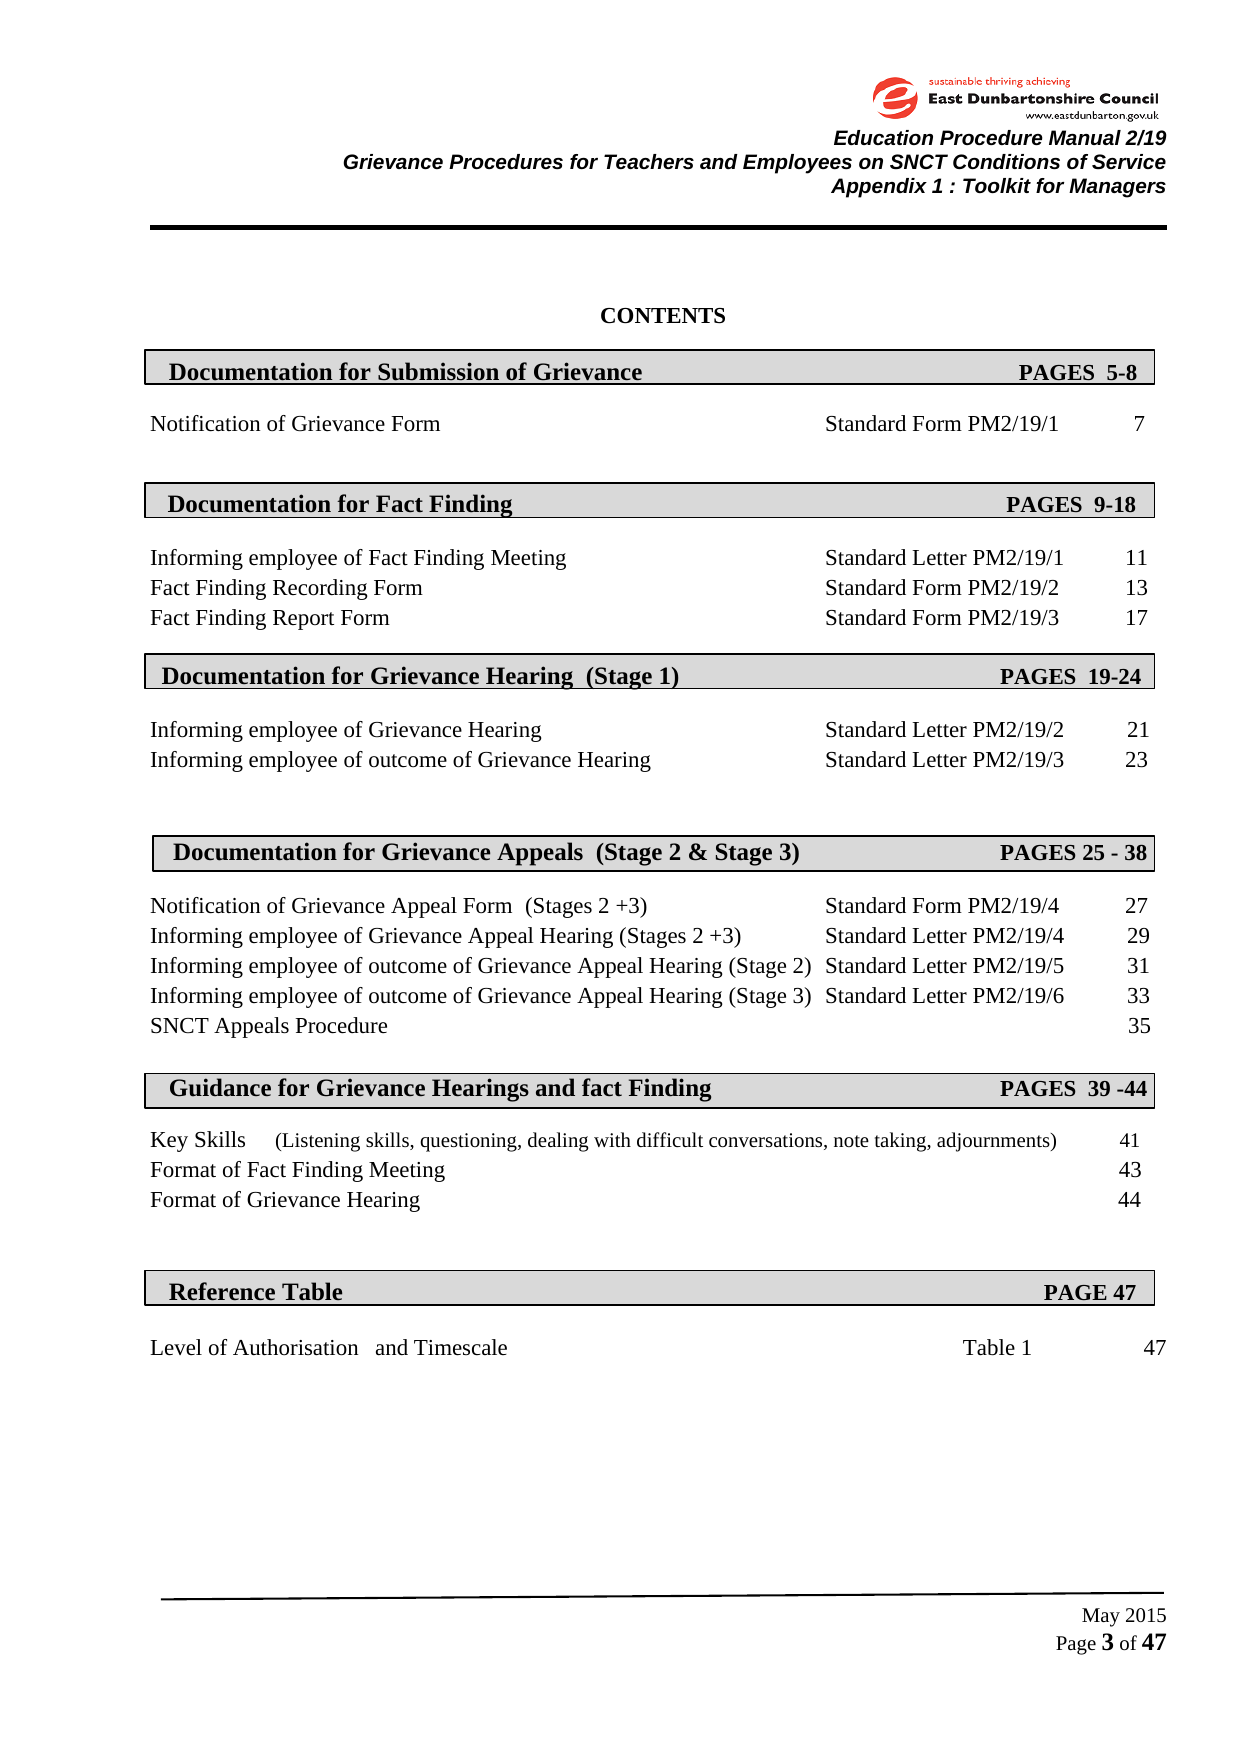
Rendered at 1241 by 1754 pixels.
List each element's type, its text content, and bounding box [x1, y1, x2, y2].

text Informing employee of outcome of Grievance Hearing Standard Letter PM2/19/3 23 [150, 746, 1167, 772]
text Format of Fact Finding Meeting 43 [150, 1156, 1167, 1182]
text Format of Grievance Hearing 44 [150, 1186, 1167, 1243]
text Informing employee of Grievance Appeal Hearing (Stages 2 +3) Standard Letter PM2/19/4 29 [150, 922, 1167, 948]
text Notification of Grievance Form Standard Form PM2/19/1 7 [150, 409, 1167, 462]
text Documentation for Submission of Grievance PAGES 5-8 [150, 357, 1167, 386]
text Level of Authorisation and Timescale Table 1 47 [150, 1334, 1167, 1391]
text Documentation for Grievance Hearing (Stage 1) PAGES 19-24 [150, 661, 1167, 689]
text CONTENTS [525, 302, 1167, 328]
text Informing employee of Grievance Hearing Standard Letter PM2/19/2 21 [150, 716, 1167, 742]
text Informing employee of Fact Finding Meeting Standard Letter PM2/19/1 11 Fact Finding Recording Form Standard Form PM2/19/2 13 [150, 544, 1167, 600]
text Informing employee of outcome of Grievance Appeal Hearing (Stage 2) Standard Letter PM2/19/5 31 [150, 952, 1167, 978]
picture [865, 73, 1167, 126]
text Documentation for Fact Finding PAGES 9-18 [150, 489, 1167, 517]
text Fact Finding Report Form Standard Form PM2/19/3 17 [150, 604, 1167, 631]
text Guidance for Grievance Hearings and fact Finding PAGES 39 -44 [150, 1073, 1167, 1102]
text SNCT Appeals Procedure 35 [150, 1013, 1167, 1039]
text Notification of Grievance Appeal Form (Stages 2 +3) Standard Form PM2/19/4 27 [150, 892, 1167, 918]
text Reference Table PAGE 47 [150, 1277, 1167, 1334]
text Key Skills (Listening skills, questioning, dealing with difficult conversations, note taking, adjournments) 41 [150, 1126, 1167, 1152]
text Documentation for Grievance Appeals (Stage 2 & Stage 3) PAGES 25 - 38 [150, 837, 1167, 865]
text Informing employee of outcome of Grievance Appeal Hearing (Stage 3) Standard Letter PM2/19/6 33 [150, 982, 1167, 1009]
